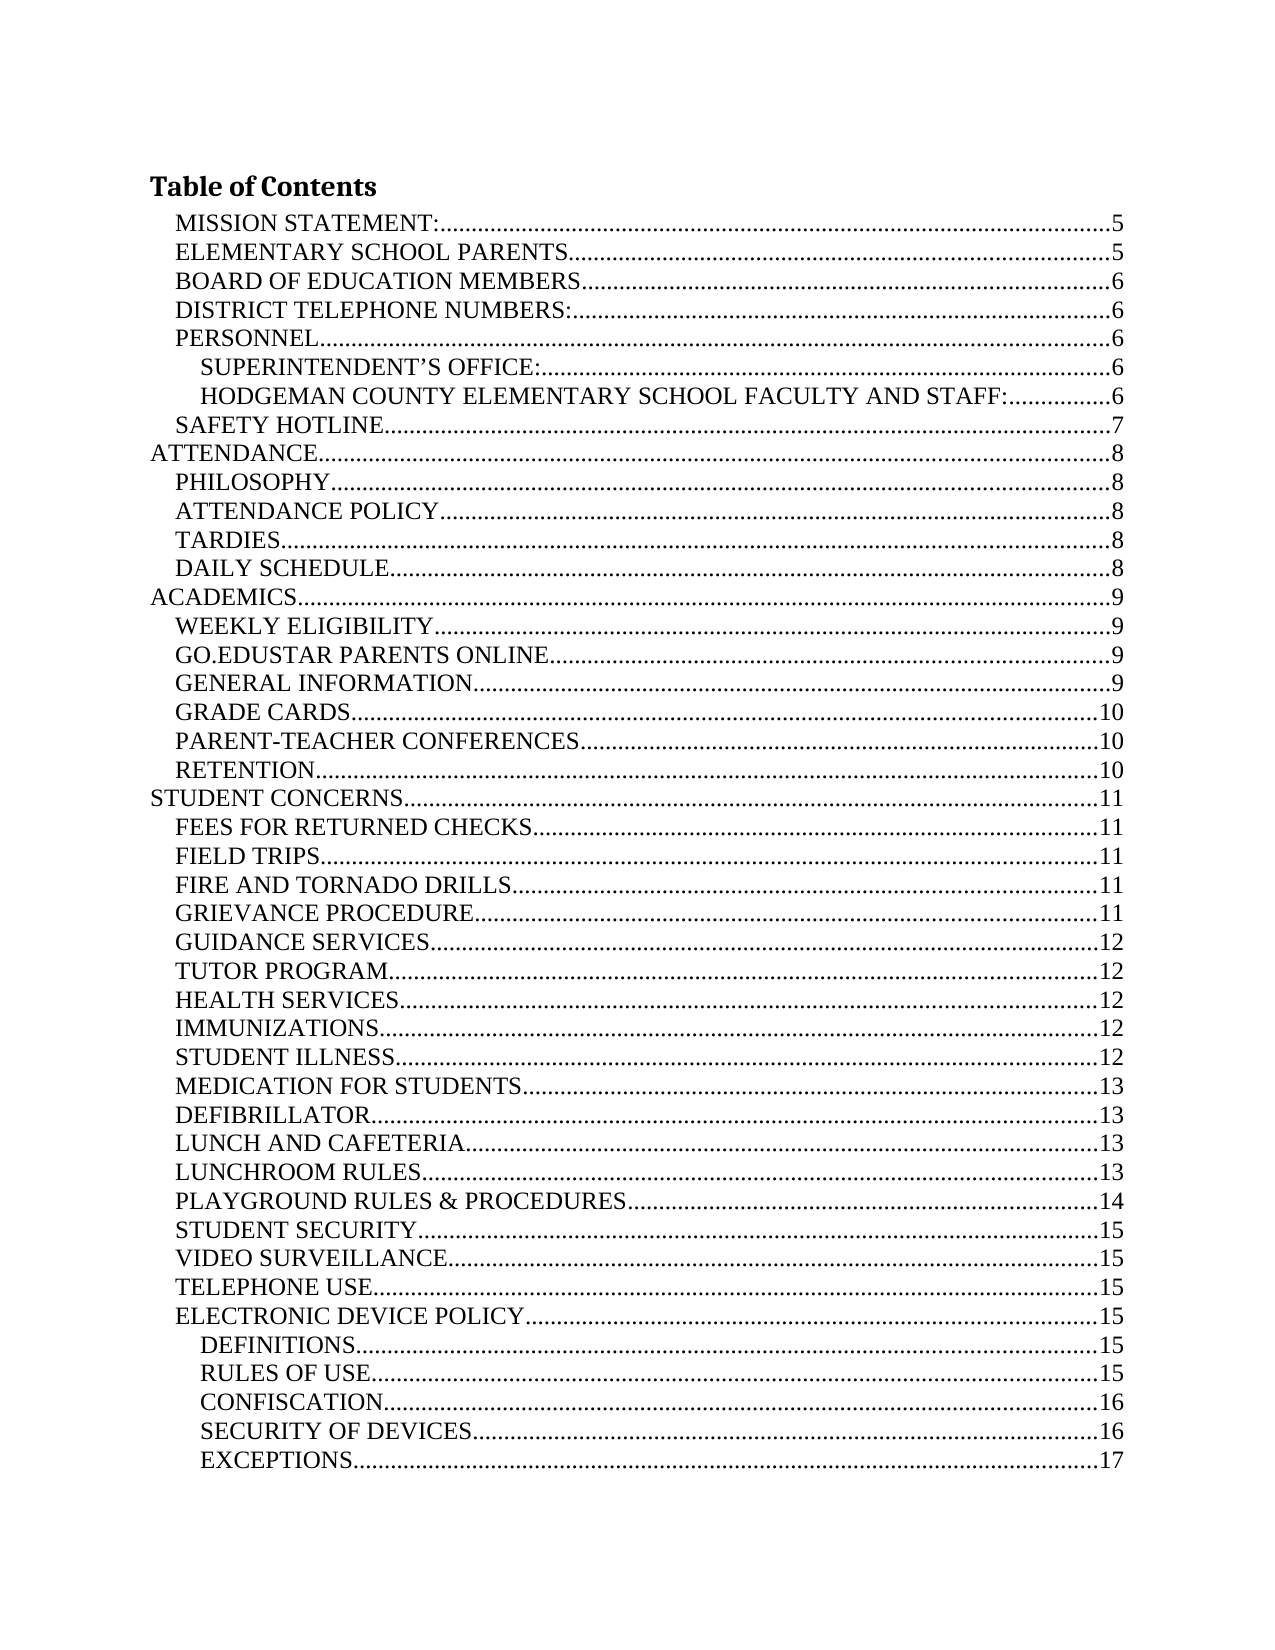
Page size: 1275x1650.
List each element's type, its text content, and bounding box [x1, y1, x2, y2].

subtitle Table of Contents [150, 170, 1125, 203]
